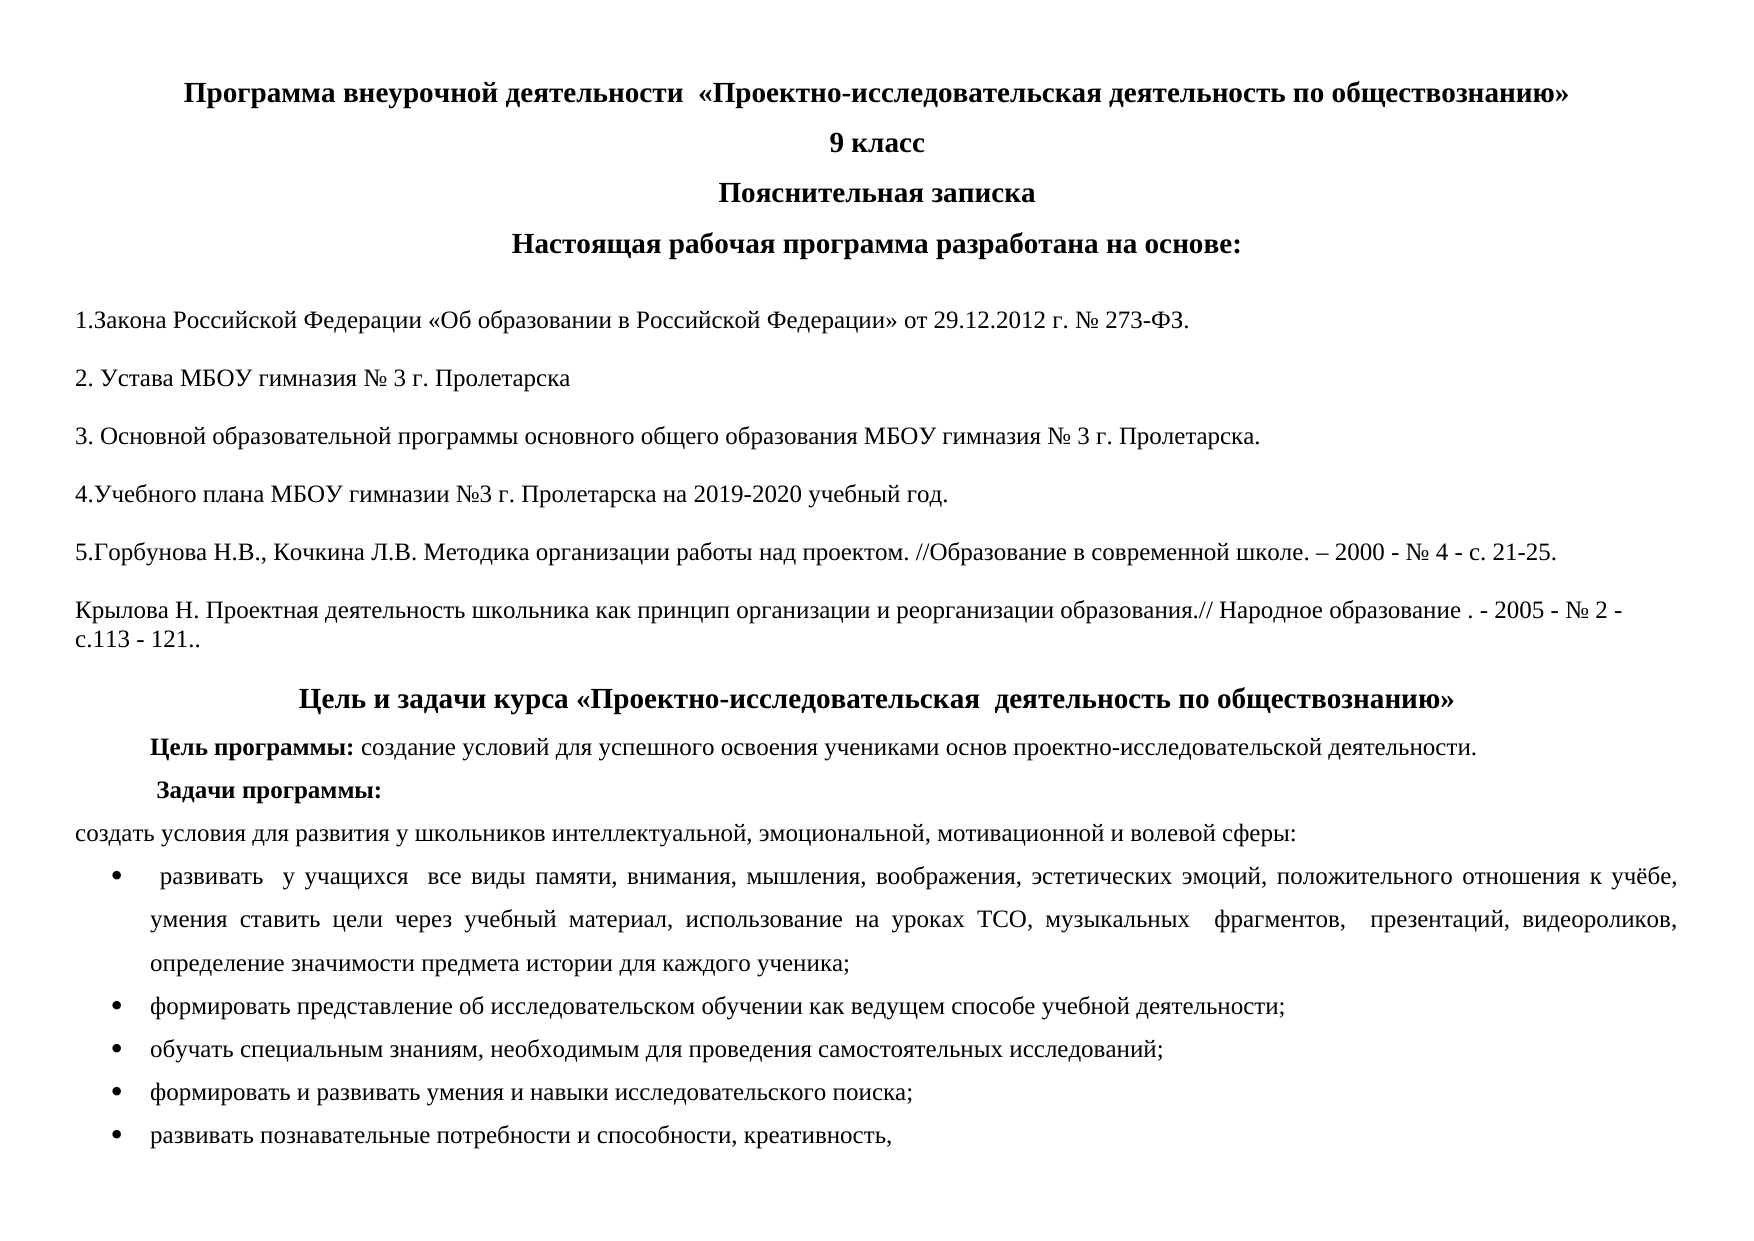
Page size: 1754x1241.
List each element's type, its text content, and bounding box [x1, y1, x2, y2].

text 1.Закона Российской Федерации «Об образовании в Российской Федерации» от 29.12.2012 г. № 273-ФЗ. [75, 305, 1679, 334]
text создать условия для развития у школьников интеллектуальной, эмоциональной, мотивационной и волевой сферы: [75, 818, 1679, 847]
text Крылова Н. Проектная деятельность школьника как принцип организации и реорганизации образования.// Народное образование . - 2005 - № 2 - с.113 - 121.. [75, 595, 1679, 652]
text Цель программы: создание условий для успешного освоения учениками основ проектно-исследовательской деятельности. [75, 732, 1679, 761]
text Программа внеурочной деятельности «Проектно-исследовательская деятельность по обществознанию» [75, 75, 1679, 108]
text Пояснительная записка [75, 176, 1679, 209]
text 2. Устава МБОУ гимназия № 3 г. Пролетарска [75, 363, 1679, 392]
list формировать и развивать умения и навыки исследовательского поиска; [112, 1077, 1679, 1106]
text 3. Основной образовательной программы основного общего образования МБОУ гимназия № 3 г. Пролетарска. [75, 421, 1679, 450]
text Настоящая рабочая программа разработана на основе: [75, 226, 1679, 259]
text Цель и задачи курса «Проектно-исследовательская деятельность по обществознанию» [75, 682, 1679, 715]
text 9 класс [75, 125, 1679, 159]
list обучать специальным знаниям, необходимым для проведения самостоятельных исследований; [112, 1034, 1679, 1063]
text Задачи программы: [75, 775, 1679, 804]
list развивать познавательные потребности и способности, креативность, [112, 1120, 1679, 1149]
list развивать у учащихся все виды памяти, внимания, мышления, воображения, эстетических эмоций, положительного отношения к учёбе, умения ставить цели через учебный материал, использование на уроках ТСО, музыкальных фрагментов, презентаций, видеороликов, определение значимости предмета истории для каждого ученика; [112, 861, 1679, 976]
text 4.Учебного плана МБОУ гимназии №3 г. Пролетарска на 2019-2020 учебный год. [75, 479, 1679, 508]
list формировать представление об исследовательском обучении как ведущем способе учебной деятельности; [112, 991, 1679, 1019]
text 5.Горбунова Н.В., Кочкина Л.В. Методика организации работы над проектом. //Образование в современной школе. – 2000 - № 4 - с. 21-25. [75, 537, 1679, 566]
